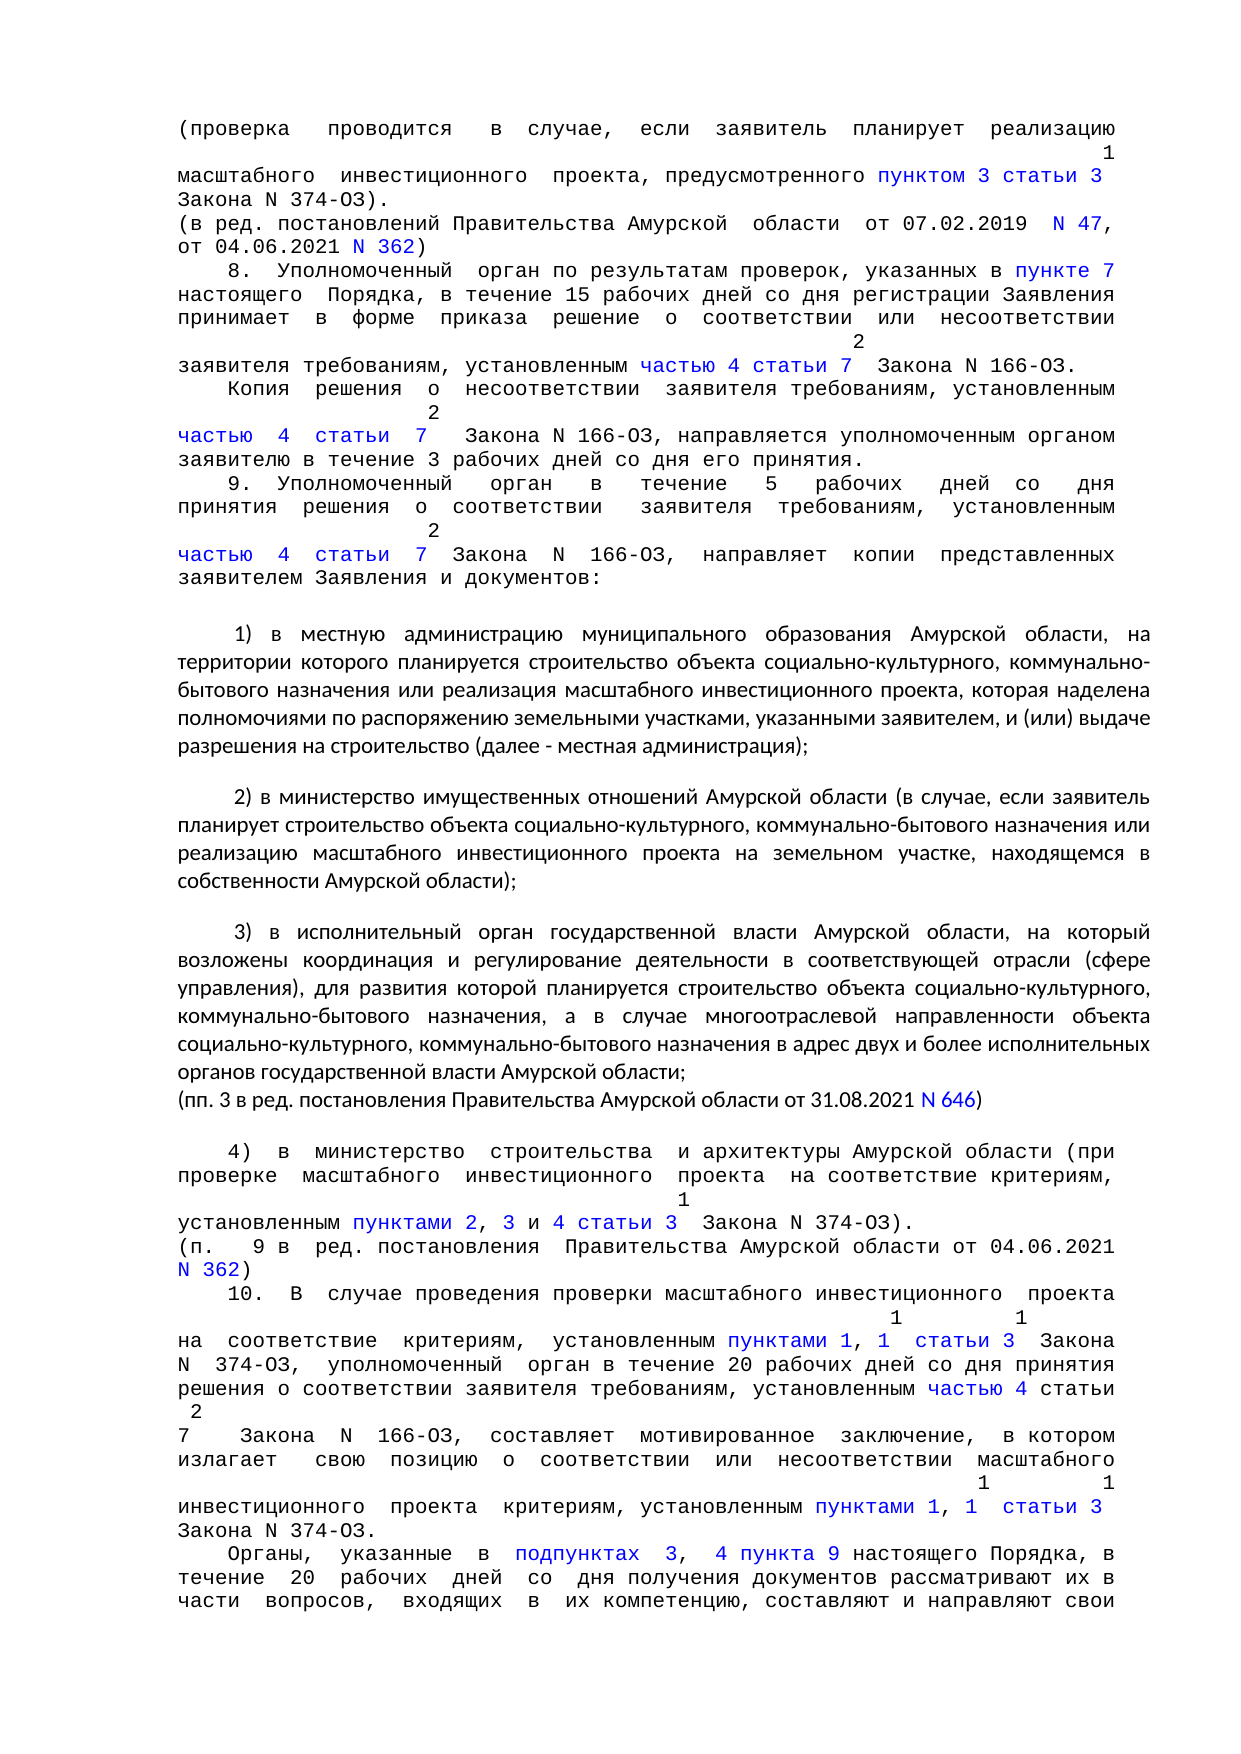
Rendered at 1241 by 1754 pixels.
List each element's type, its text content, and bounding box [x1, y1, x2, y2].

text 2 [177, 402, 1152, 426]
text частью 4 статьи 7 Закона N 166-ОЗ, направляет копии представленных [177, 544, 1152, 567]
text 1 1 [177, 1472, 1152, 1496]
text 2) в министерство имущественных отношений Амурской области (в случае, если заявитель планирует строительство объекта социально-культурного, коммунально-бытового назначения или реализацию масштабного инвестиционного проекта на земельном участке, находящемся в собственности Амурской области); [177, 782, 1152, 894]
text настоящего Порядка, в течение 15 рабочих дней со дня регистрации Заявления [177, 284, 1152, 307]
text установленным пунктами 2, 3 и 4 статьи 3 Закона N 374-ОЗ). [177, 1212, 1152, 1236]
text проверке масштабного инвестиционного проекта на соответствие критериям, [177, 1165, 1152, 1188]
text (пп. 3 в ред. постановления Правительства Амурской области от 31.08.2021 N 646) [177, 1085, 1152, 1113]
text N 374-ОЗ, уполномоченный орган в течение 20 рабочих дней со дня принятия [177, 1354, 1152, 1378]
text Закона N 374-ОЗ). [177, 189, 1152, 213]
text 9. Уполномоченный орган в течение 5 рабочих дней со дня [177, 473, 1152, 496]
text заявителя требованиям, установленным частью 4 статьи 7 Закона N 166-ОЗ. [177, 354, 1152, 378]
text 2 [177, 331, 1152, 354]
text заявителю в течение 3 рабочих дней со дня его принятия. [177, 449, 1152, 473]
text Органы, указанные в подпунктах 3, 4 пункта 9 настоящего Порядка, в [177, 1543, 1152, 1567]
text Закона N 374-ОЗ. [177, 1519, 1152, 1543]
text инвестиционного проекта критериям, установленным пунктами 1, 1 статьи 3 [177, 1496, 1152, 1519]
text 1 [177, 142, 1152, 165]
text 2 [177, 1401, 1152, 1425]
text 8. Уполномоченный орган по результатам проверок, указанных в пункте 7 [177, 260, 1152, 284]
text 1 [177, 1188, 1152, 1212]
text принимает в форме приказа решение о соответствии или несоответствии [177, 307, 1152, 331]
text 7 Закона N 166-ОЗ, составляет мотивированное заключение, в котором [177, 1425, 1152, 1449]
text от 04.06.2021 N 362) [177, 236, 1152, 260]
text принятия решения о соответствии заявителя требованиям, установленным [177, 496, 1152, 520]
text 1 1 [177, 1307, 1152, 1330]
text 4) в министерство строительства и архитектуры Амурской области (при [177, 1141, 1152, 1165]
text 1) в местную администрацию муниципального образования Амурской области, на территории которого планируется строительство объекта социально-культурного, коммунально-бытового назначения или реализация масштабного инвестиционного проекта, которая наделена полномочиями по распоряжению земельными участками, указанными заявителем, и (или) выдаче разрешения на строительство (далее - местная администрация); [177, 619, 1152, 759]
text Копия решения о несоответствии заявителя требованиям, установленным [177, 378, 1152, 402]
text течение 20 рабочих дней со дня получения документов рассматривают их в [177, 1567, 1152, 1591]
text частью 4 статьи 7 Закона N 166-ОЗ, направляется уполномоченным органом [177, 426, 1152, 449]
text (п. 9 в ред. постановления Правительства Амурской области от 04.06.2021 [177, 1236, 1152, 1259]
text N 362) [177, 1259, 1152, 1283]
text (проверка проводится в случае, если заявитель планирует реализацию [177, 118, 1152, 142]
text 3) в исполнительный орган государственной власти Амурской области, на который возложены координация и регулирование деятельности в соответствующей отрасли (сфере управления), для развития которой планируется строительство объекта социально-культурного, коммунально-бытового назначения, а в случае многоотраслевой направленности объекта социально-культурного, коммунально-бытового назначения в адрес двух и более исполнительных органов государственной власти Амурской области; [177, 917, 1152, 1085]
text (в ред. постановлений Правительства Амурской области от 07.02.2019 N 47, [177, 213, 1152, 236]
text заявителем Заявления и документов: [177, 567, 1152, 591]
text решения о соответствии заявителя требованиям, установленным частью 4 статьи [177, 1378, 1152, 1401]
text масштабного инвестиционного проекта, предусмотренного пунктом 3 статьи 3 [177, 165, 1152, 189]
text 10. В случае проведения проверки масштабного инвестиционного проекта [177, 1283, 1152, 1307]
text излагает свою позицию о соответствии или несоответствии масштабного [177, 1449, 1152, 1472]
text на соответствие критериям, установленным пунктами 1, 1 статьи 3 Закона [177, 1330, 1152, 1354]
text части вопросов, входящих в их компетенцию, составляют и направляют свои [177, 1591, 1152, 1614]
text 2 [177, 520, 1152, 544]
